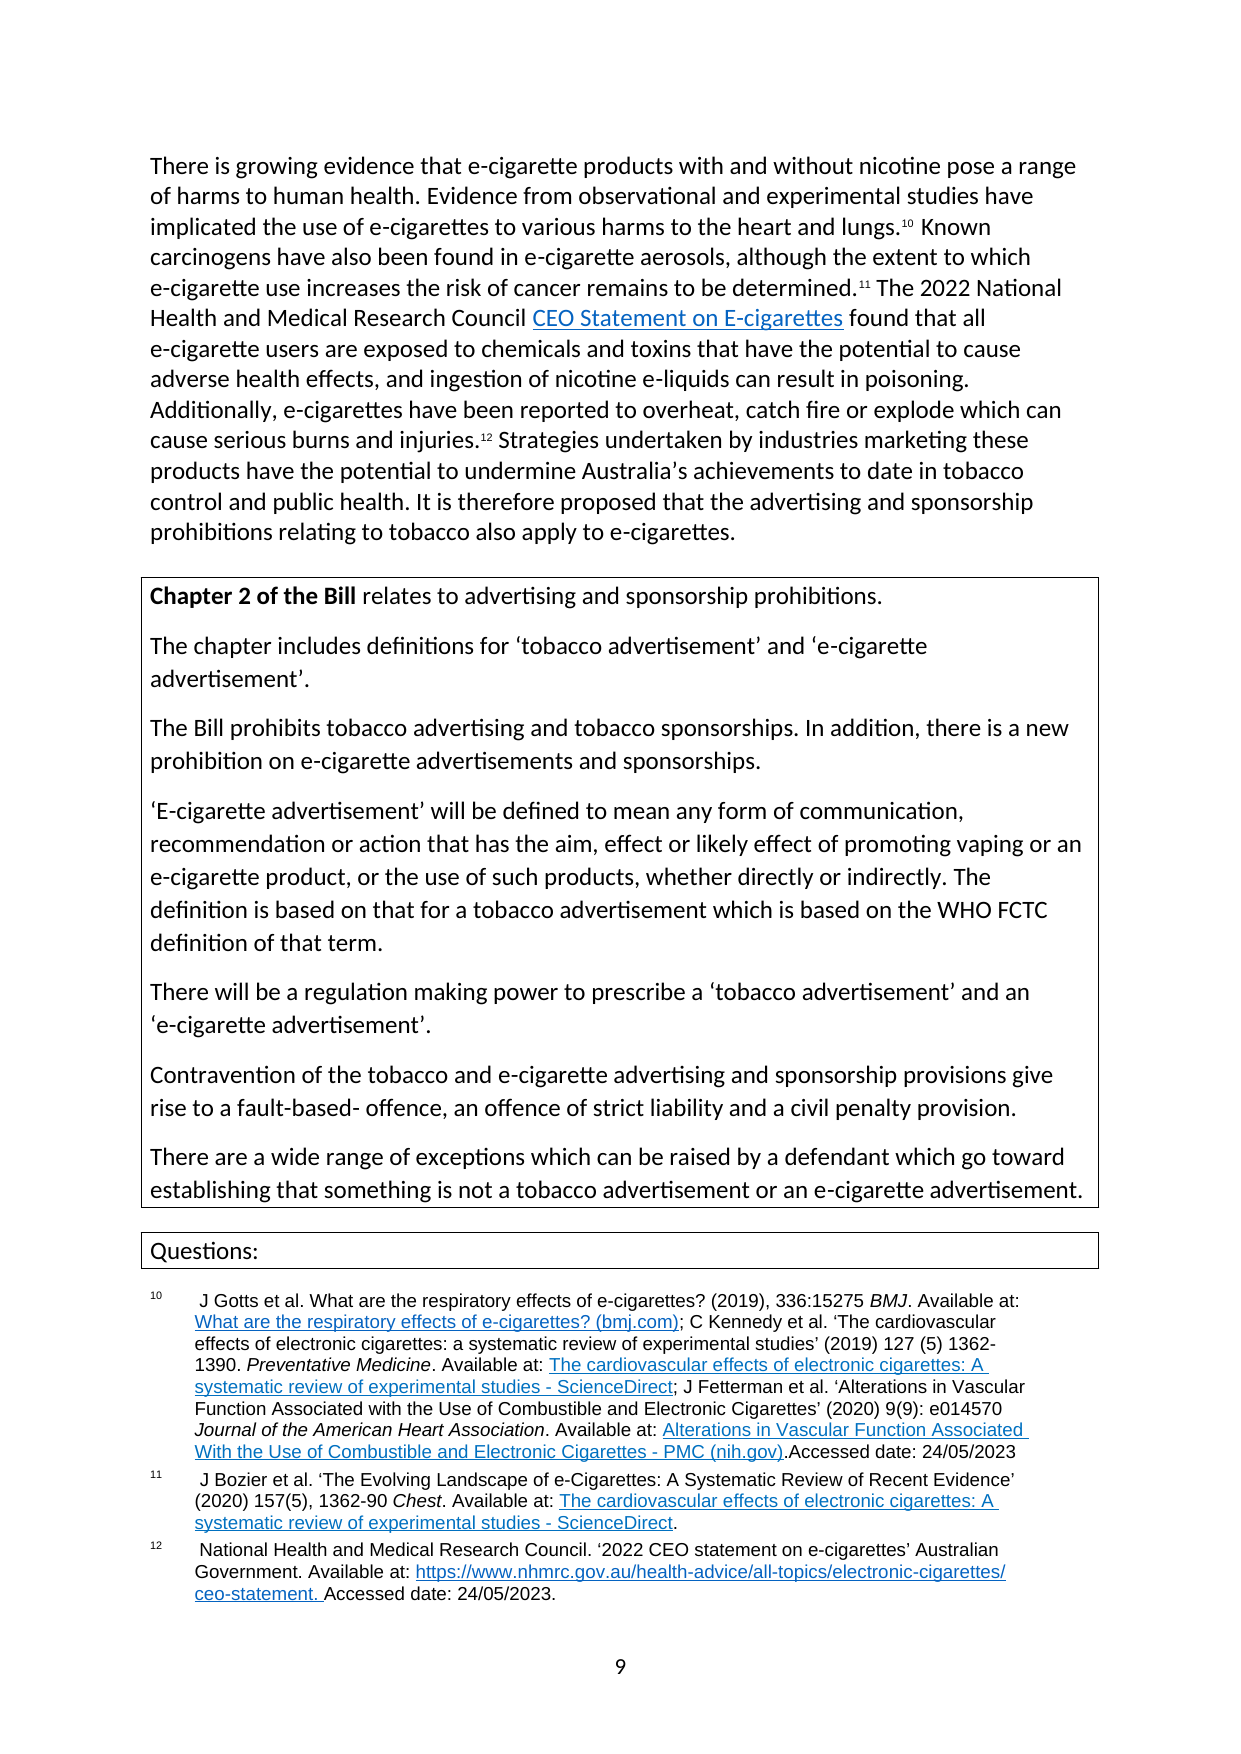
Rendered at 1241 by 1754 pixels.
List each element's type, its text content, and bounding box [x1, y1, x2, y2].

text There will be a regulation making power to prescribe a ‘tobacco advertisement’ and an ‘e-cigarette advertisement’. [142, 973, 1098, 1040]
text Chapter 2 of the Bill relates to advertising and sponsorship prohibitions. [142, 578, 1098, 611]
text ‘E-cigarette advertisement’ will be defined to mean any form of communication, recommendation or action that has the aim, effect or likely effect of promoting vaping or an e-cigarette product, or the use of such products, whether directly or indirectly. The definition is based on that for a tobacco advertisement which is based on the WHO FCTC definition of that term. [142, 792, 1098, 957]
text The chapter includes definitions for ‘tobacco advertisement’ and ‘e-cigarette advertisement’. [142, 627, 1098, 693]
text Contravention of the tobacco and e-cigarette advertising and sponsorship provisions give rise to a fault-based- offence, an offence of strict liability and a civil penalty provision. [142, 1056, 1098, 1122]
text There are a wide range of exceptions which can be raised by a defendant which go toward establishing that something is not a tobacco advertisement or an e-cigarette advertisement. [142, 1138, 1098, 1207]
text Questions: [142, 1233, 1098, 1268]
text There is growing evidence that e-cigarette products with and without nicotine pose a range of harms to human health. Evidence from observational and experimental studies have implicated the use of e-cigarettes to various harms to the heart and lungs. Known carcinogens have also been found in e-cigarette aerosols, although the extent to which e-cigarette use increases the risk of cancer remains to be determined. The 2022 National Health and Medical Research Council CEO Statement on E-cigarettes found that all e-cigarette users are exposed to chemicals and toxins that have the potential to cause adverse health effects, and ingestion of nicotine e-liquids can result in poisoning. Additionally, e-cigarettes have been reported to overheat, catch fire or explode which can cause serious burns and injuries. Strategies undertaken by industries marketing these products have the potential to undermine Australia’s achievements to date in tobacco control and public health. It is therefore proposed that the advertising and sponsorship prohibitions relating to tobacco also apply to e-cigarettes. [150, 150, 1090, 547]
text The Bill prohibits tobacco advertising and tobacco sponsorships. In addition, there is a new prohibition on e-cigarette advertisements and sponsorships. [142, 709, 1098, 776]
